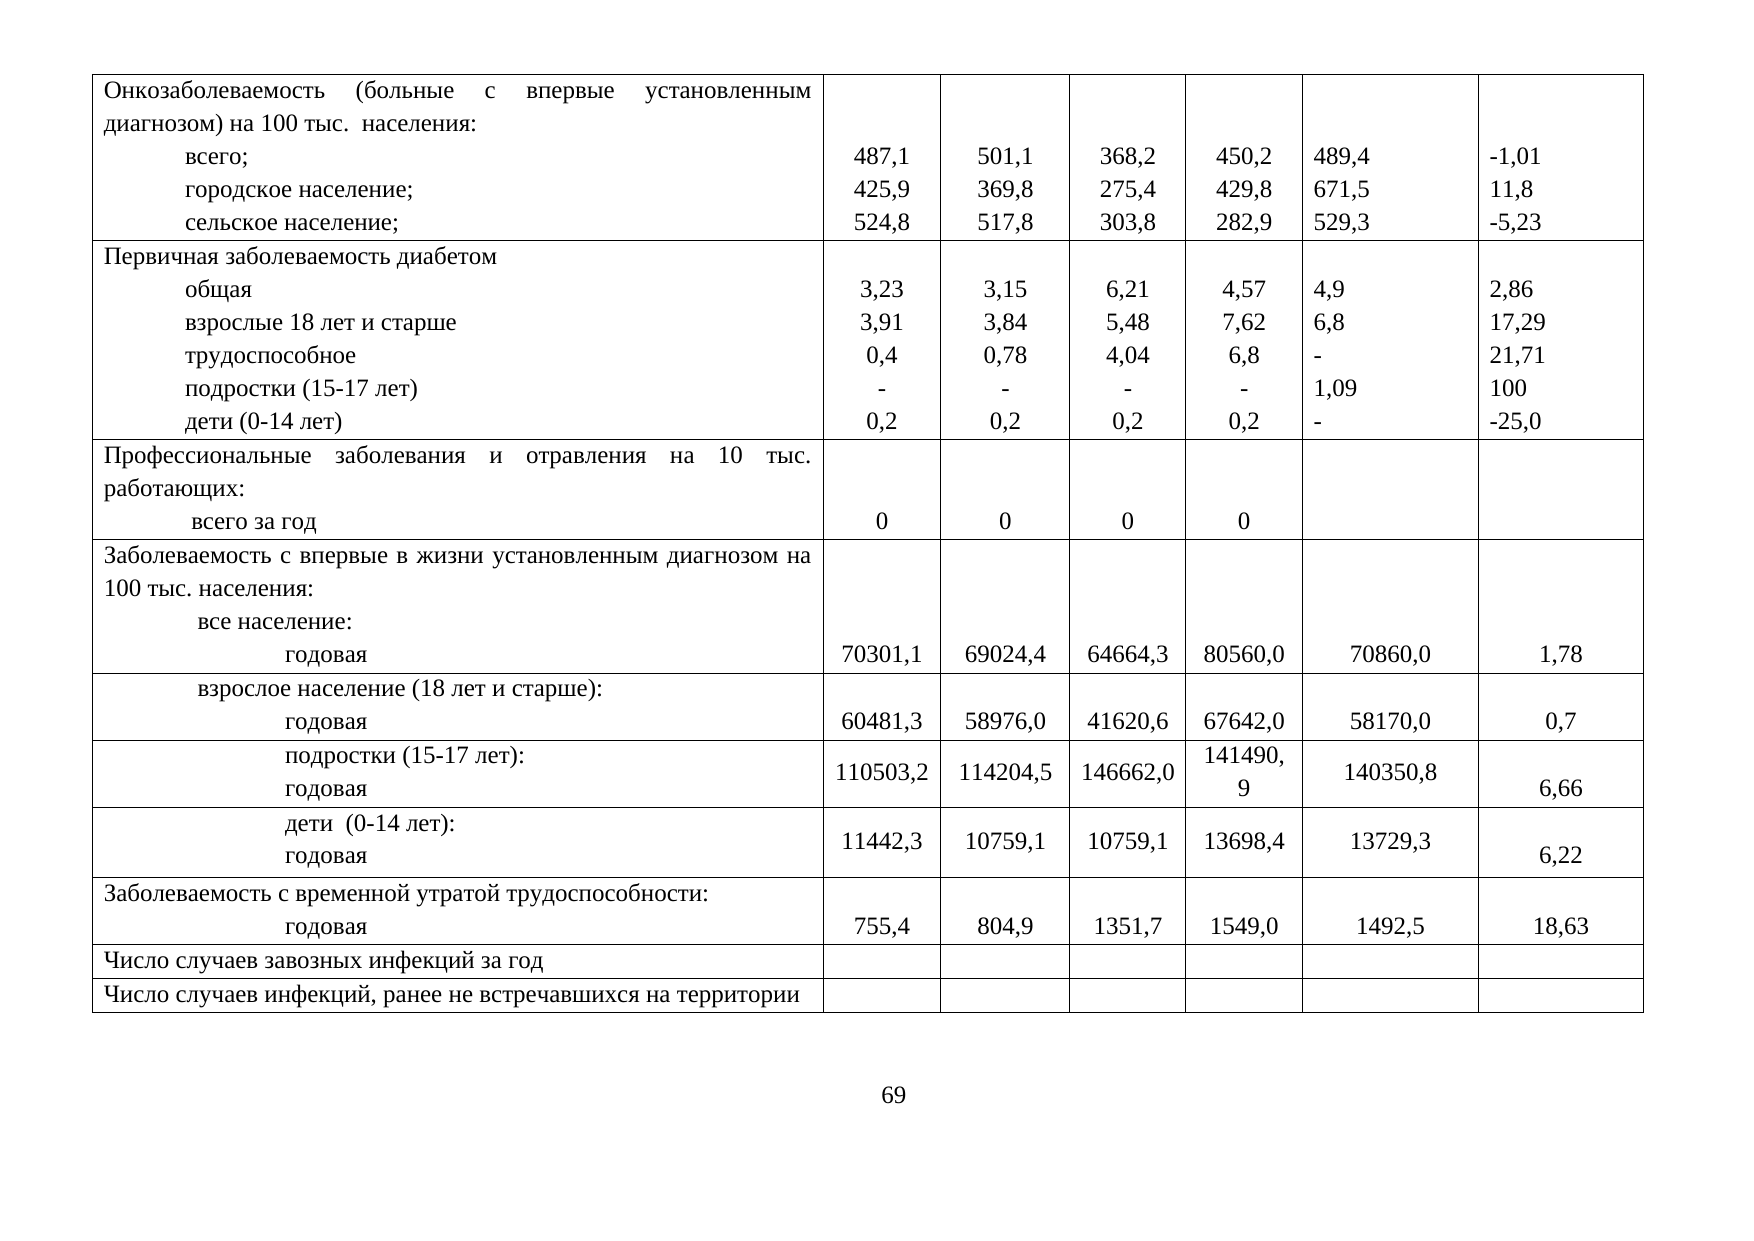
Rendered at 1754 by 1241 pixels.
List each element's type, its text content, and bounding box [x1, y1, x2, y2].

table_cell 41620,6 [1070, 674, 1185, 739]
table_cell [1303, 979, 1478, 1012]
table_cell 755,4 [824, 878, 940, 944]
table_cell 146662,0 [1070, 741, 1185, 807]
table_cell -1,01 11,8 -5,23 [1479, 75, 1643, 240]
table_cell [1070, 945, 1185, 978]
table_cell [1303, 440, 1478, 539]
table_cell Заболеваемость с временной утратой трудоспособности: годовая [93, 878, 823, 944]
table_cell взрослое население (18 лет и старше): годовая [93, 674, 823, 739]
table_cell 140350,8 [1303, 741, 1478, 807]
table_cell 0 [1070, 440, 1185, 539]
table_cell [1303, 945, 1478, 978]
table_cell 0,7 [1479, 674, 1643, 739]
table_cell 804,9 [941, 878, 1069, 944]
table_cell [824, 945, 940, 978]
table_cell [1070, 979, 1185, 1012]
table_cell 58976,0 [941, 674, 1069, 739]
table_cell 110503,2 [824, 741, 940, 807]
table_cell 141490,9 [1186, 741, 1302, 807]
table_cell 1549,0 [1186, 878, 1302, 944]
table_cell 11442,3 [824, 808, 940, 877]
table_cell 2,86 17,29 21,71 100 -25,0 [1479, 241, 1643, 439]
table_cell [941, 945, 1069, 978]
table_cell 4,57 7,62 6,8 - 0,2 [1186, 241, 1302, 439]
table_cell Онкозаболеваемость (больные с впервые установленным диагнозом) на 100 тыс. населения: всего; городское население; сельское население; [93, 75, 823, 240]
table_cell 0 [824, 440, 940, 539]
table_cell 0 [941, 440, 1069, 539]
table_cell подростки (15-17 лет): годовая [93, 741, 823, 807]
table_cell 64664,3 [1070, 540, 1185, 672]
table_cell 3,15 3,84 0,78 - 0,2 [941, 241, 1069, 439]
table_cell 1351,7 [1070, 878, 1185, 944]
table_cell 368,2 275,4 303,8 [1070, 75, 1185, 240]
table_cell Заболеваемость с впервые в жизни установленным диагнозом на 100 тыс. населения: все население: годовая [93, 540, 823, 672]
table_cell дети (0-14 лет): годовая [93, 808, 823, 877]
table_cell 6,21 5,48 4,04 - 0,2 [1070, 241, 1185, 439]
table_cell [1479, 440, 1643, 539]
table_cell [1479, 945, 1643, 978]
table_cell 1492,5 [1303, 878, 1478, 944]
table_cell 69024,4 [941, 540, 1069, 672]
table_cell 6,22 [1479, 808, 1643, 877]
table_cell 489,4 671,5 529,3 [1303, 75, 1478, 240]
table_cell 6,66 [1479, 741, 1643, 807]
table_cell 67642,0 [1186, 674, 1302, 739]
table_cell Первичная заболеваемость диабетом общая взрослые 18 лет и старше трудоспособное подростки (15-17 лет) дети (0-14 лет) [93, 241, 823, 439]
table_cell 487,1 425,9 524,8 [824, 75, 940, 240]
table_cell 3,23 3,91 0,4 - 0,2 [824, 241, 940, 439]
table_cell Число случаев инфекций, ранее не встречавшихся на территории [93, 979, 823, 1012]
table_cell [824, 979, 940, 1012]
table_cell 114204,5 [941, 741, 1069, 807]
table_cell Профессиональные заболевания и отравления на 10 тыс. работающих: всего за год [93, 440, 823, 539]
table_cell 60481,3 [824, 674, 940, 739]
table_cell 450,2 429,8 282,9 [1186, 75, 1302, 240]
table_cell 10759,1 [1070, 808, 1185, 877]
table_cell 80560,0 [1186, 540, 1302, 672]
table_cell 13698,4 [1186, 808, 1302, 877]
table_cell [1479, 979, 1643, 1012]
table_cell Число случаев завозных инфекций за год [93, 945, 823, 978]
table_cell 13729,3 [1303, 808, 1478, 877]
table_cell 4,9 6,8 - 1,09 - [1303, 241, 1478, 439]
table_cell 70301,1 [824, 540, 940, 672]
table_cell 58170,0 [1303, 674, 1478, 739]
table_cell [1186, 979, 1302, 1012]
table_cell 70860,0 [1303, 540, 1478, 672]
table_cell 1,78 [1479, 540, 1643, 672]
table_cell 0 [1186, 440, 1302, 539]
table_cell 501,1 369,8 517,8 [941, 75, 1069, 240]
table_cell [1186, 945, 1302, 978]
table_cell 10759,1 [941, 808, 1069, 877]
table_cell [941, 979, 1069, 1012]
table_cell 18,63 [1479, 878, 1643, 944]
